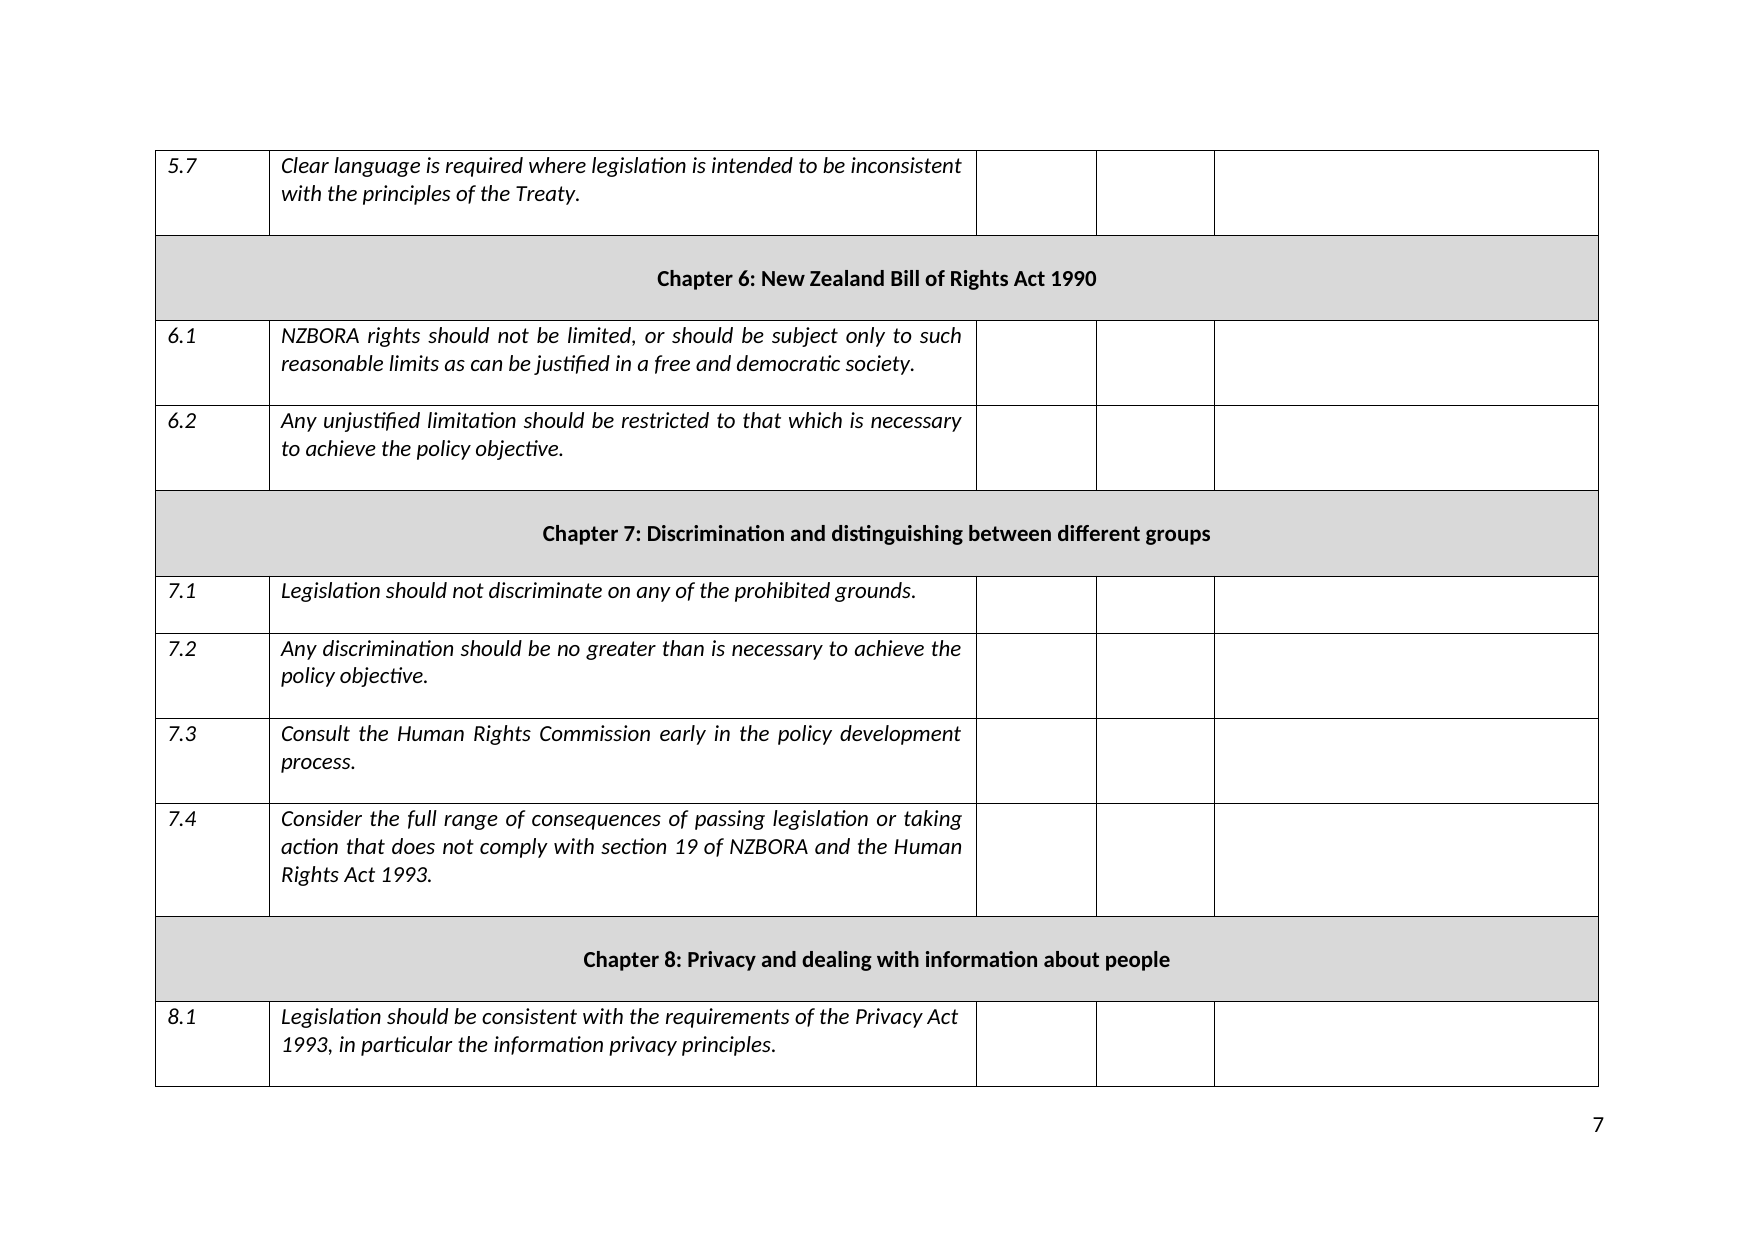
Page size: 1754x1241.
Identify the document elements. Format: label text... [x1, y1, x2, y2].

table_cell [1215, 406, 1598, 490]
table_cell NZBORA rights should not be limited, or should be subject only to such reasonable limits as can be justified in a free and democratic society. [270, 321, 976, 405]
table_cell [977, 151, 1096, 235]
table_cell [977, 719, 1096, 803]
table_cell [1097, 151, 1214, 235]
table_cell Chapter 7: Discrimination and distinguishing between different groups [156, 491, 1598, 576]
table_cell 7.2 [156, 634, 269, 718]
table_cell Clear language is required where legislation is intended to be inconsistent with the principles of the Treaty. [270, 151, 976, 235]
table_cell Chapter 8: Privacy and dealing with information about people [156, 917, 1598, 1001]
table_cell 7.3 [156, 719, 269, 803]
table_cell [1097, 804, 1214, 916]
table_cell 6.2 [156, 406, 269, 490]
table_cell Chapter 6: New Zealand Bill of Rights Act 1990 [156, 236, 1598, 320]
table_cell Legislation should be consistent with the requirements of the Privacy Act 1993, in particular the information privacy principles. [270, 1002, 976, 1086]
table_cell [1215, 719, 1598, 803]
table_cell [1215, 1002, 1598, 1086]
table_cell [1097, 577, 1214, 633]
table_cell [977, 1002, 1096, 1086]
table_cell Legislation should not discriminate on any of the prohibited grounds. [270, 577, 976, 633]
table_cell [1097, 634, 1214, 718]
table_cell [1097, 719, 1214, 803]
table_cell [977, 321, 1096, 405]
table_cell [1097, 321, 1214, 405]
table_cell [1215, 321, 1598, 405]
table_cell 7.1 [156, 577, 269, 633]
table_cell [1215, 804, 1598, 916]
table_cell [1097, 1002, 1214, 1086]
table_cell [1215, 577, 1598, 633]
table_cell 5.7 [156, 151, 269, 235]
table_cell Any unjustified limitation should be restricted to that which is necessary to achieve the policy objective. [270, 406, 976, 490]
table_cell [977, 634, 1096, 718]
table_cell [977, 406, 1096, 490]
table_cell [1215, 151, 1598, 235]
table_cell 6.1 [156, 321, 269, 405]
table_cell [977, 804, 1096, 916]
table_cell 8.1 [156, 1002, 269, 1086]
table_cell [1215, 634, 1598, 718]
table_cell Any discrimination should be no greater than is necessary to achieve the policy objective. [270, 634, 976, 718]
table_cell [1097, 406, 1214, 490]
table_cell Consider the full range of consequences of passing legislation or taking action that does not comply with section 19 of NZBORA and the Human Rights Act 1993. [270, 804, 976, 916]
table_cell 7.4 [156, 804, 269, 916]
table_cell Consult the Human Rights Commission early in the policy development process. [270, 719, 976, 803]
table_cell [977, 577, 1096, 633]
